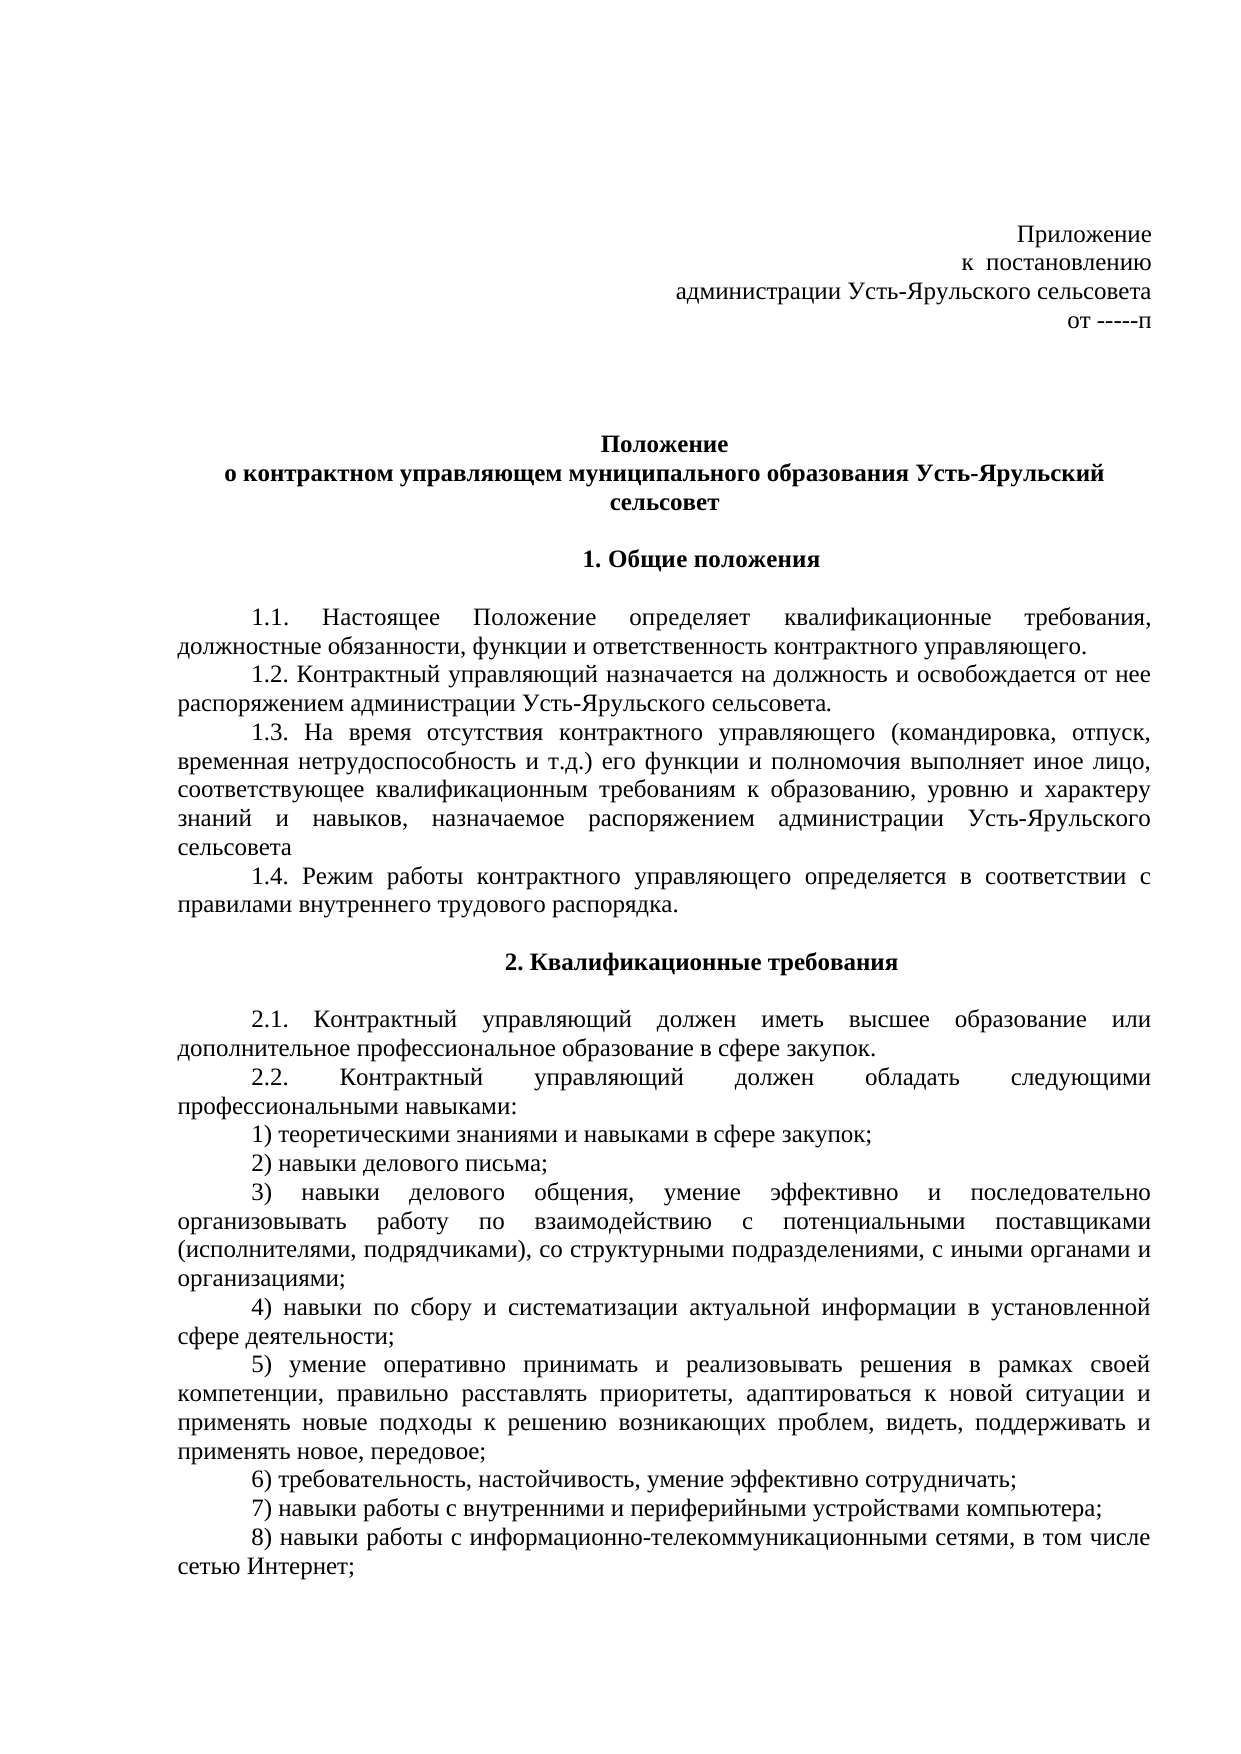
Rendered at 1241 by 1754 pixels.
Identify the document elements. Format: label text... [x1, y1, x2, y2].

text 1.4. Режим работы контрактного управляющего определяется в соответствии с правилами внутреннего трудового распорядка. [177, 861, 1152, 918]
text 4) навыки по сбору и систематизации актуальной информации в установленной сфере деятельности; [177, 1292, 1152, 1349]
text 1) теоретическими знаниями и навыками в сфере закупок; [177, 1119, 1152, 1148]
text администрации Усть-Ярульского сельсовета [177, 276, 1152, 305]
text к постановлению [177, 247, 1152, 276]
text Положение [177, 429, 1152, 458]
text 2.1. Контрактный управляющий должен иметь высшее образование или дополнительное профессиональное образование в сфере закупок. [177, 1004, 1152, 1062]
text 7) навыки работы с внутренними и периферийными устройствами компьютера; [177, 1493, 1152, 1522]
text 5) умение оперативно принимать и реализовывать решения в рамках своей компетенции, правильно расставлять приоритеты, адаптироваться к новой ситуации и применять новые подходы к решению возникающих проблем, видеть, поддерживать и применять новое, передовое; [177, 1349, 1152, 1464]
text 2.2. Контрактный управляющий должен обладать следующими профессиональными навыками: [177, 1062, 1152, 1119]
text от -----п [177, 305, 1152, 334]
text 1.3. На время отсутствия контрактного управляющего (командировка, отпуск, временная нетрудоспособность и т.д.) его функции и полномочия выполняет иное лицо, соответствующее квалификационным требованиям к образованию, уровню и характеру знаний и навыков, назначаемое распоряжением администрации Усть-Ярульского сельсовета [177, 717, 1152, 861]
text 8) навыки работы с информационно-телекоммуникационными сетями, в том числе сетью Интернет; [177, 1522, 1152, 1579]
text 2) навыки делового письма; [177, 1148, 1152, 1177]
text 6) требовательность, настойчивость, умение эффективно сотрудничать; [177, 1464, 1152, 1493]
text 1. Общие положения [177, 544, 1152, 573]
text о контрактном управляющем муниципального образования Усть-Ярульский сельсовет [177, 458, 1152, 516]
text 3) навыки делового общения, умение эффективно и последовательно организовывать работу по взаимодействию с потенциальными поставщиками (исполнителями, подрядчиками), со структурными подразделениями, с иными органами и организациями; [177, 1177, 1152, 1292]
text Приложение [177, 219, 1152, 247]
text 1.1. Настоящее Положение определяет квалификационные требования, должностные обязанности, функции и ответственность контрактного управляющего. [177, 602, 1152, 659]
text 2. Квалификационные требования [177, 947, 1152, 976]
text 1.2. Контрактный управляющий назначается на должность и освобождается от нее распоряжением администрации Усть-Ярульского сельсовета. [177, 659, 1152, 717]
